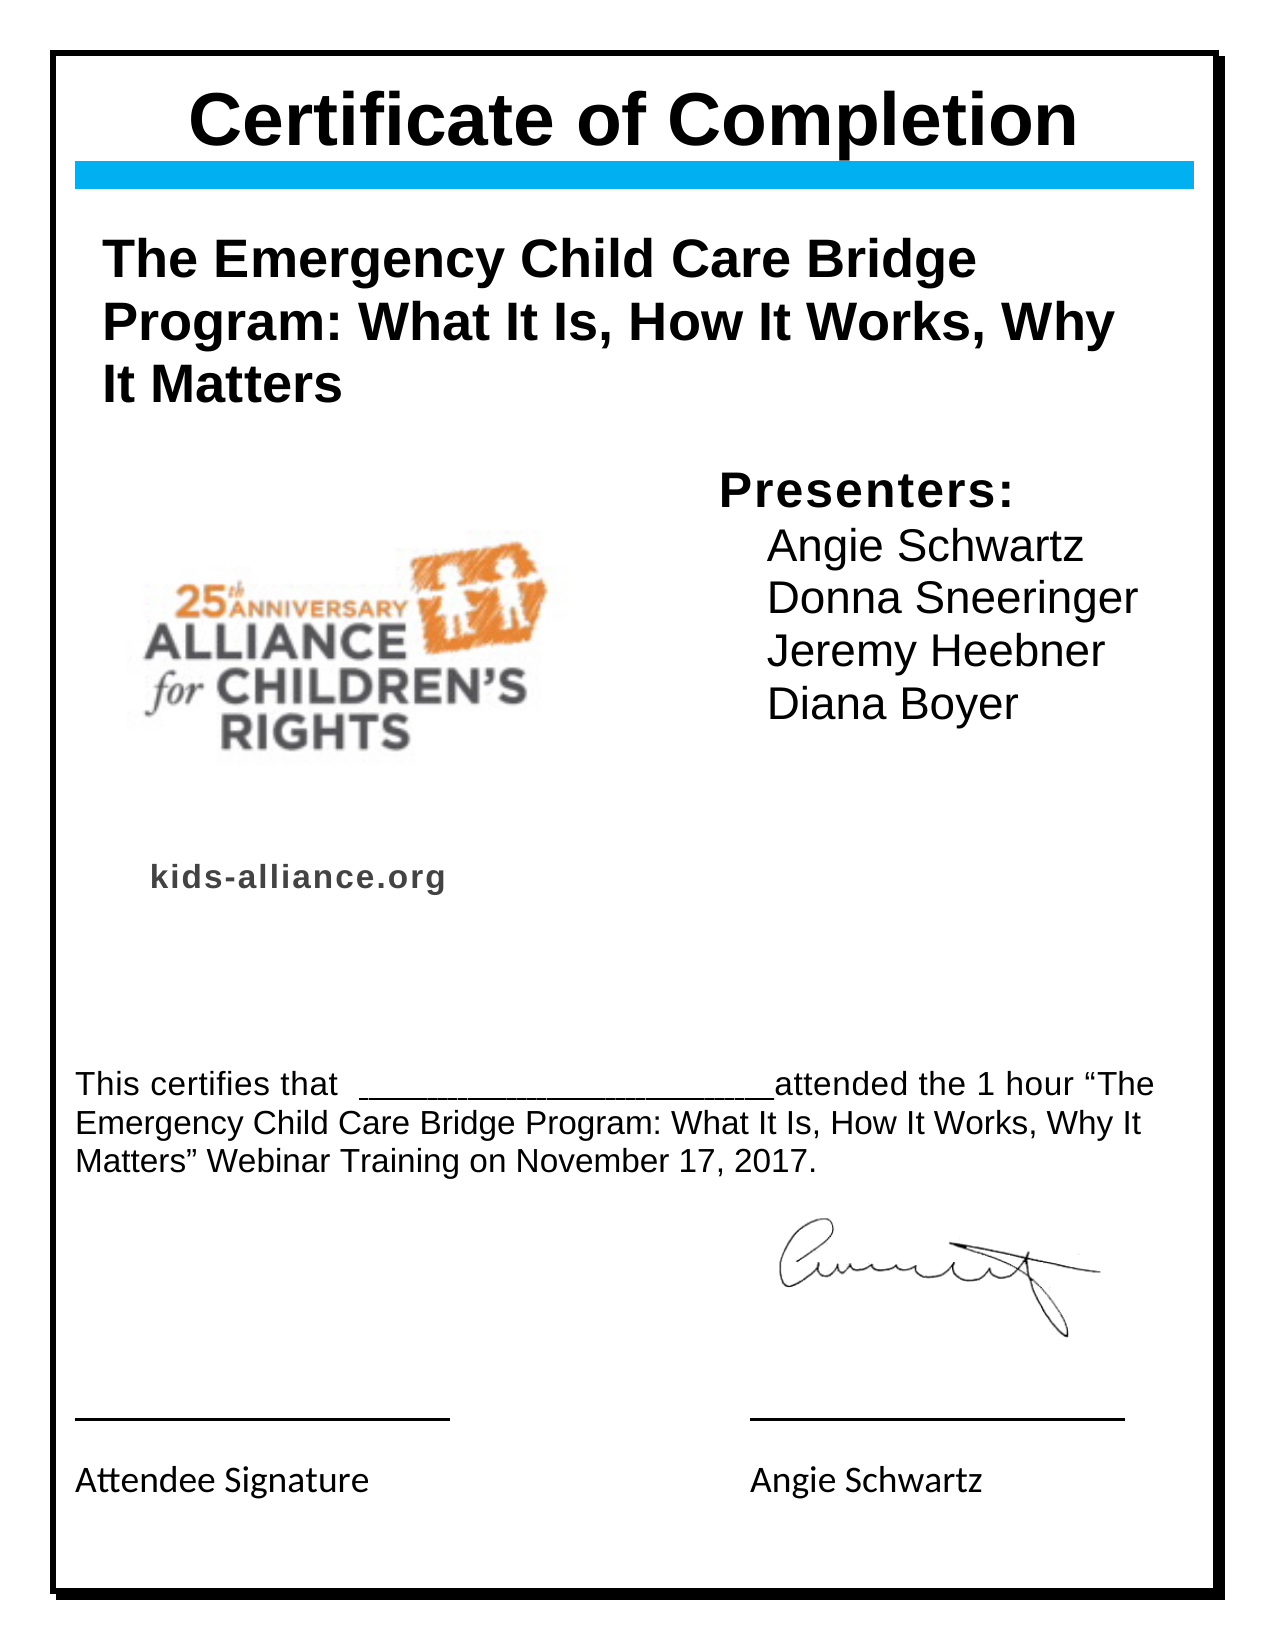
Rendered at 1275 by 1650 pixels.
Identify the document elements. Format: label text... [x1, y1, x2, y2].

picture [770, 1179, 1101, 1342]
text Attendee Signature Angie Schwartz [75, 1456, 1194, 1502]
text This certifies that attended the 1 hour “The Emergency Child Care Bridge Program: What It Is, How It Works, Why It Matters” Webinar Training on November 17, 2017. [75, 1064, 1194, 1180]
picture [110, 513, 570, 783]
